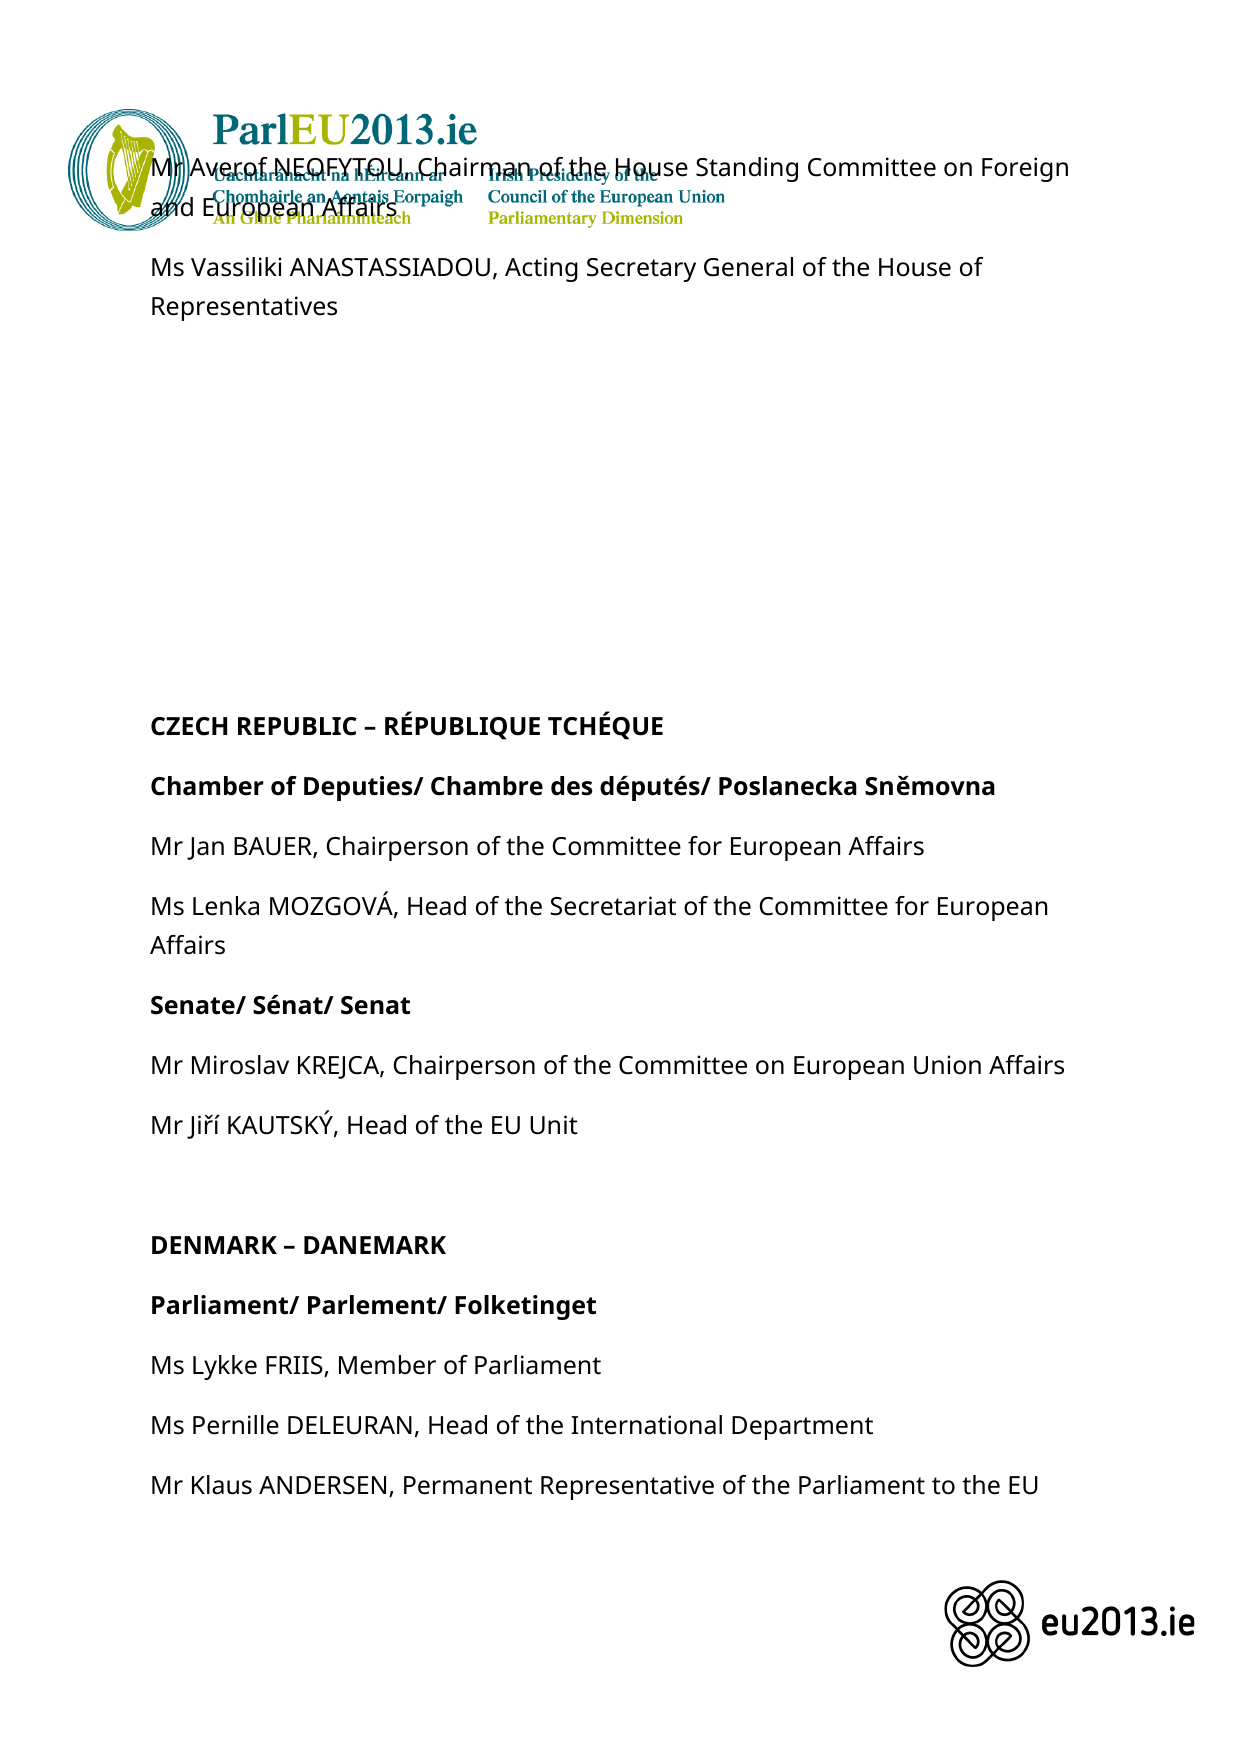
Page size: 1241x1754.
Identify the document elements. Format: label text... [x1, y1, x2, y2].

text Ms Lykke FRIIS, Member of Parliament [150, 1347, 1090, 1382]
text Mr Miroslav KREJCA, Chairperson of the Committee on European Union Affairs [150, 1047, 1090, 1082]
text Ms Lenka MOZGOVÁ, Head of the Secretariat of the Committee for European Affairs [150, 888, 1090, 962]
text CZECH REPUBLIC – RÉPUBLIQUE TCHÉQUE [150, 708, 1090, 742]
text Mr Jiří KAUTSKÝ, Head of the EU Unit [150, 1107, 1090, 1142]
text Parliament/ Parlement/ Folketinget [150, 1287, 1090, 1322]
text Senate/ Sénat/ Senat [150, 987, 1090, 1022]
picture [944, 1580, 1195, 1667]
text Mr Jan BAUER, Chairperson of the Committee for European Affairs [150, 828, 1090, 862]
text Ms Vassiliki ANASTASSIADOU, Acting Secretary General of the House of Representatives [150, 249, 1090, 322]
text Chamber of Deputies/ Chambre des députés/ Poslanecka Sněmovna [150, 768, 1090, 802]
text Mr Averof NEOFYTOU, Chairman of the House Standing Committee on Foreign and European Affairs [150, 150, 1090, 223]
text Mr Klaus ANDERSEN, Permanent Representative of the Parliament to the EU [150, 1467, 1090, 1502]
text DENMARK – DANEMARK [150, 1227, 1090, 1262]
text Ms Pernille DELEURAN, Head of the International Department [150, 1407, 1090, 1442]
picture [68, 109, 725, 231]
